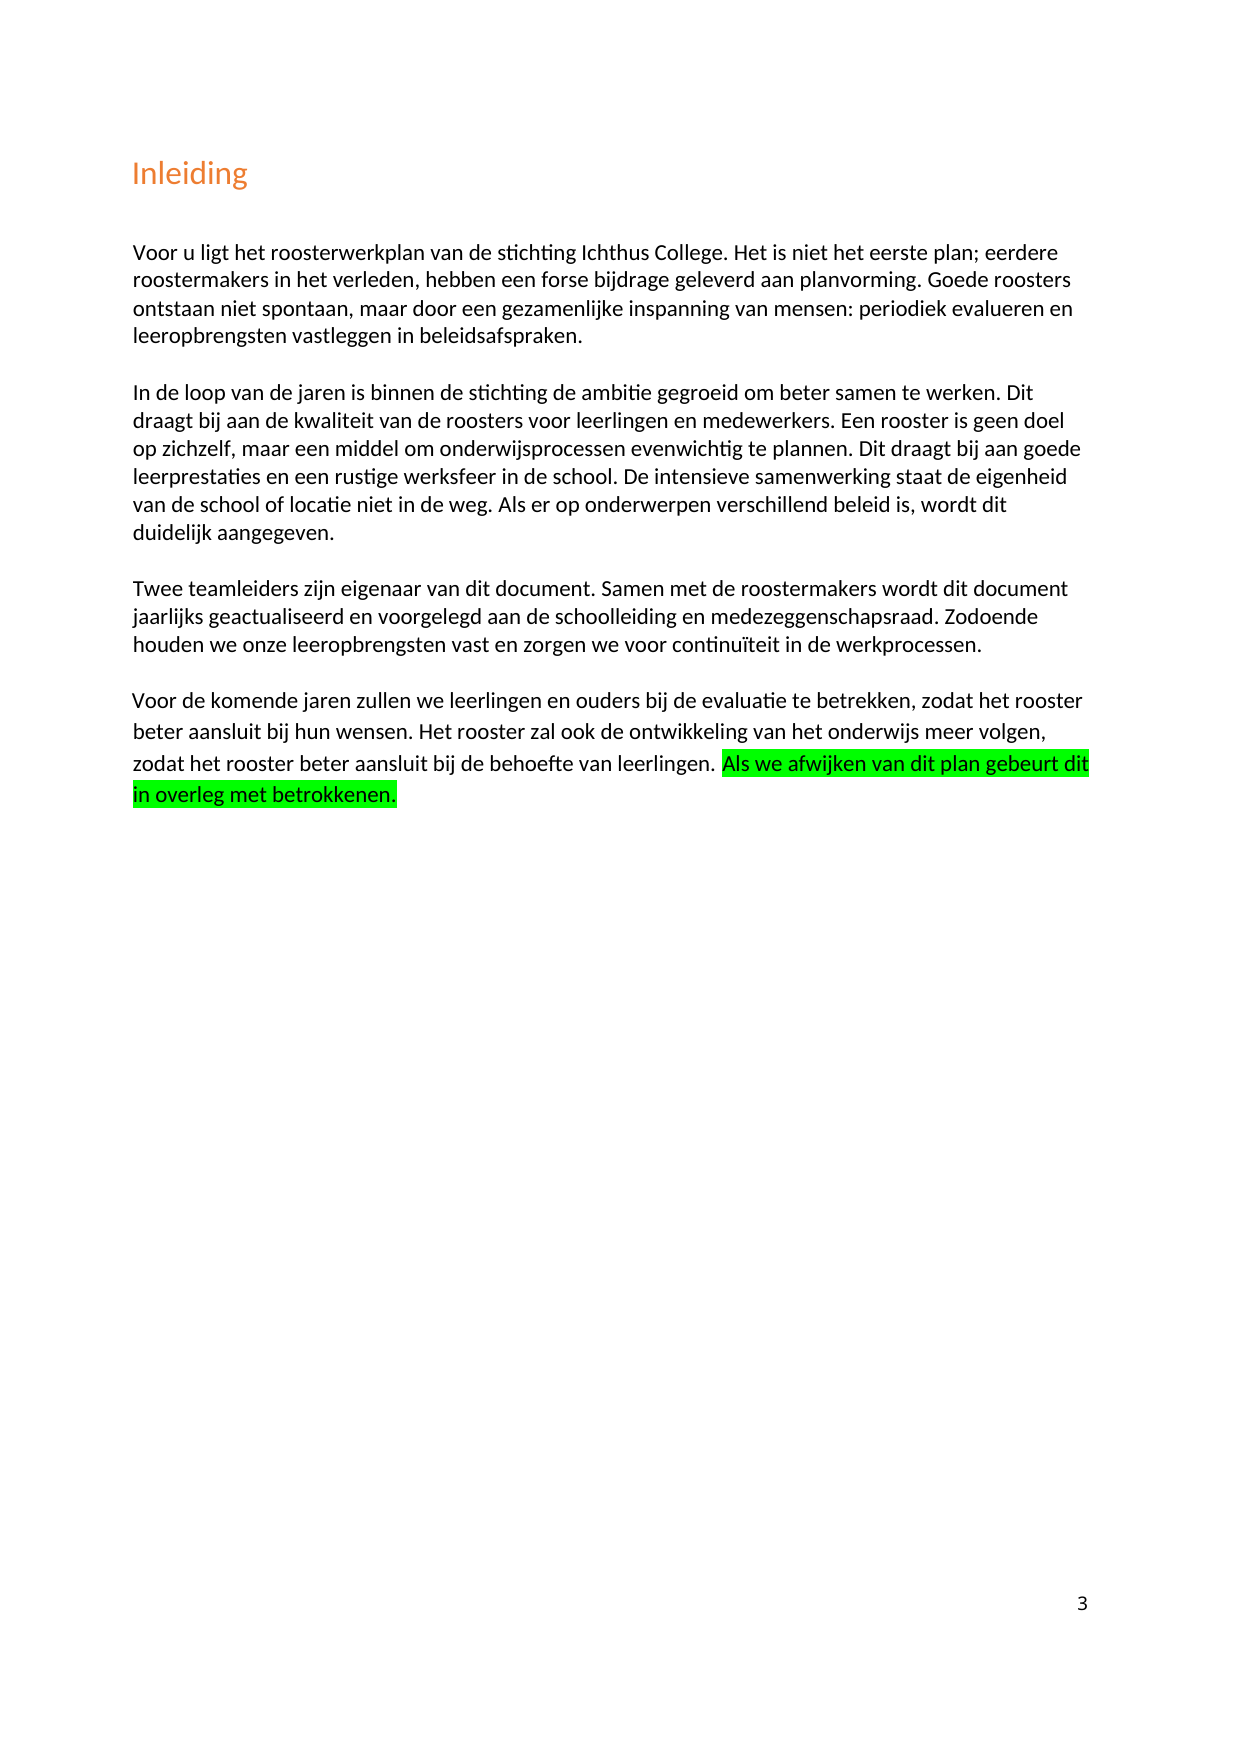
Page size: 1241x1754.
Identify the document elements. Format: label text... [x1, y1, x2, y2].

text Twee teamleiders zijn eigenaar van dit document. Samen met de roostermakers wordt dit document jaarlijks geactualiseerd en voorgelegd aan de schoolleiding en medezeggenschapsraad. Zodoende houden we onze leeropbrengsten vast en zorgen we voor continuïteit in de werkprocessen. [133, 574, 1093, 658]
text Voor de komende jaren zullen we leerlingen en ouders bij de evaluatie te betrekken, zodat het rooster beter aansluit bij hun wensen. Het rooster zal ook de ontwikkeling van het onderwijs meer volgen, zodat het rooster beter aansluit bij de behoefte van leerlingen. Als we afwijken van dit plan gebeurt dit in overleg met betrokkenen. [132, 686, 1093, 808]
subtitle Inleiding [132, 152, 1093, 193]
text Voor u ligt het roosterwerkplan van de stichting Ichthus College. Het is niet het eerste plan; eerdere roostermakers in het verleden, hebben een forse bijdrage geleverd aan planvorming. Goede roosters ontstaan niet spontaan, maar door een gezamenlijke inspanning van mensen: periodiek evalueren en leeropbrengsten vastleggen in beleidsafspraken. [133, 238, 1093, 350]
text In de loop van de jaren is binnen de stichting de ambitie gegroeid om beter samen te werken. Dit draagt bij aan de kwaliteit van de roosters voor leerlingen en medewerkers. Een rooster is geen doel op zichzelf, maar een middel om onderwijsprocessen evenwichtig te plannen. Dit draagt bij aan goede leerprestaties en een rustige werksfeer in de school. De intensieve samenwerking staat de eigenheid van de school of locatie niet in de weg. Als er op onderwerpen verschillend beleid is, wordt dit duidelijk aangegeven. [133, 378, 1093, 546]
